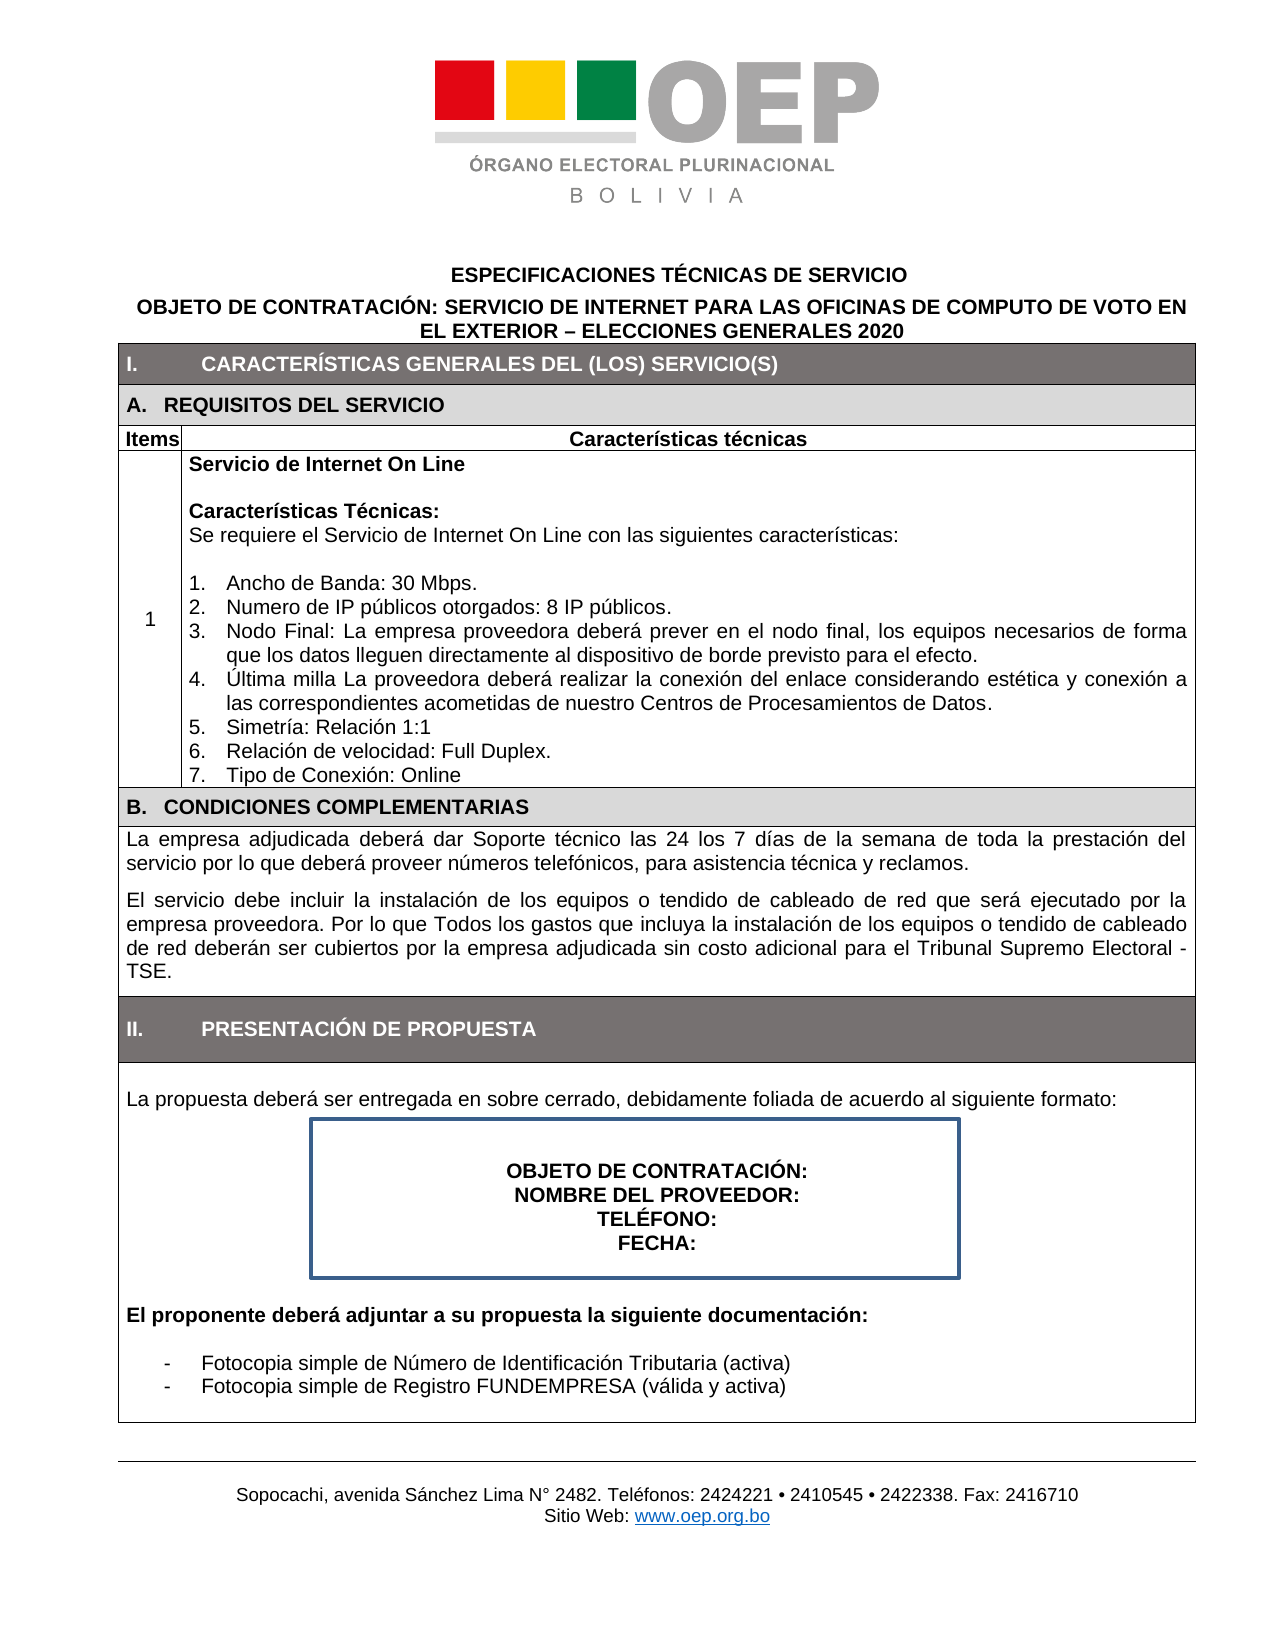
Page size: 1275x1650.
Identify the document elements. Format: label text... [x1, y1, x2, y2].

table_cell PRESENTACIÓN DE PROPUESTA [119, 997, 1195, 1062]
table_cell CONDICIONES COMPLEMENTARIAS [119, 788, 1195, 826]
table_cell 1 [119, 451, 181, 787]
table_cell La empresa adjudicada deberá dar Soporte técnico las 24 los 7 días de la semana de toda la prestación del servicio por lo que deberá proveer números telefónicos, para asistencia técnica y reclamos. El servicio debe incluir la instalación de los equipos o tendido de cableado de red que será ejecutado por la empresa proveedora. Por lo que Todos los gastos que incluya la instalación de los equipos o tendido de cableado de red deberán ser cubiertos por la empresa adjudicada sin costo adicional para el Tribunal Supremo Electoral - TSE. [119, 827, 1195, 996]
table_cell Items [119, 426, 181, 450]
text ESPECIFICACIONES TÉCNICAS DE SERVICIO [162, 266, 1196, 286]
text OBJETO DE CONTRATACIÓN: SERVICIO DE INTERNET PARA LAS OFICINAS DE COMPUTO DE VOTO EN EL EXTERIOR – ELECCIONES GENERALES 2020 [128, 295, 1196, 343]
table_cell REQUISITOS DEL SERVICIO [119, 385, 1195, 425]
table_cell Servicio de Internet On Line Características Técnicas: Se requiere el Servicio de Internet On Line con las siguientes características: Ancho de Banda: 30 Mbps. Numero de IP públicos otorgados: 8 IP públicos. Nodo Final: La empresa proveedora deberá prever en el nodo final, los equipos necesarios de forma que los datos lleguen directamente al dispositivo de borde previsto para el efecto. Última milla La proveedora deberá realizar la conexión del enlace considerando estética y conexión a las correspondientes acometidas de nuestro Centros de Procesamientos de Datos. Simetría: Relación 1:1 Relación de velocidad: Full Duplex. Tipo de Conexión: Online [182, 451, 1195, 787]
picture [435, 60, 879, 203]
table_cell Características técnicas [182, 426, 1195, 450]
table_header CARACTERÍSTICAS GENERALES DEL (LOS) SERVICIO(S) [119, 344, 1195, 384]
table_cell La propuesta deberá ser entregada en sobre cerrado, debidamente foliada de acuerdo al siguiente formato: OBJETO DE CONTRATACIÓN: NOMBRE DEL PROVEEDOR: TELÉFONO: FECHA: El proponente deberá adjuntar a su propuesta la siguiente documentación: Fotocopia simple de Número de Identificación Tributaria (activa) Fotocopia simple de Registro FUNDEMPRESA (válida y activa) [119, 1063, 1195, 1422]
